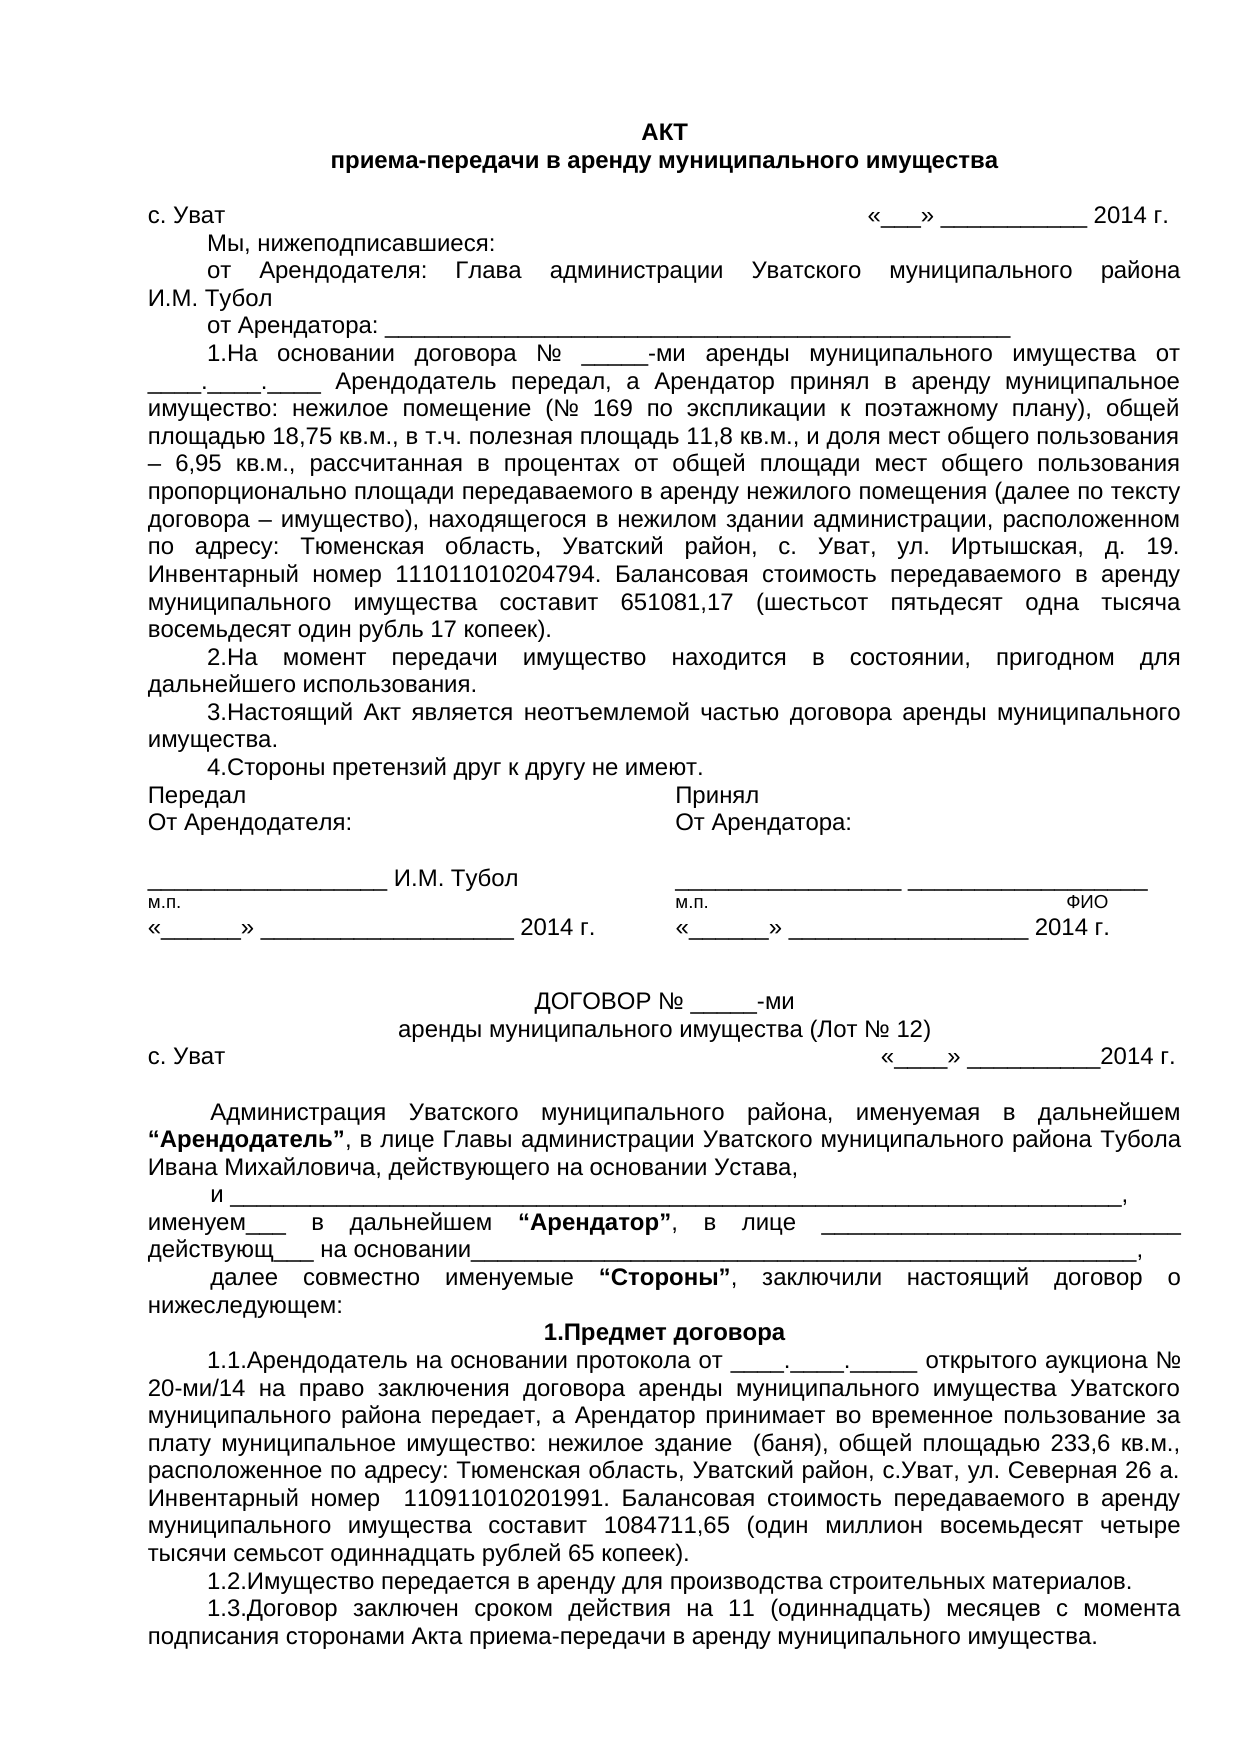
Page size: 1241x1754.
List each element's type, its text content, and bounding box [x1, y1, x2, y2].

text 1.2.Имущество передается в аренду для производства строительных материалов. [148, 1567, 1181, 1594]
text 3.Настоящий Акт является неотъемлемой частью договора аренды муниципального имущества. [148, 698, 1181, 753]
text 2.На момент передачи имущество находится в состоянии, пригодном для дальнейшего использования. [148, 643, 1181, 698]
text от Арендатора: _______________________________________________ [148, 311, 1181, 339]
text аренды муниципального имущества (Лот № 12) [148, 1014, 1181, 1042]
text и ___________________________________________________________________, [148, 1180, 1181, 1208]
table_header Передал От Арендодателя: __________________ И.М. Тубол м.п. [136, 781, 664, 913]
text от Арендодателя: Глава администрации Уватского муниципального района И.М. Тубол [148, 256, 1181, 311]
text с. Уват «____» __________2014 г. [148, 1042, 1181, 1070]
text 1.Предмет договора [148, 1318, 1181, 1346]
text 4.Стороны претензий друг к другу не имеют. [148, 753, 1181, 781]
text 1.На основании договора № _____-ми аренды муниципального имущества от ____.____.____ Арендодатель передал, а Арендатор принял в аренду муниципальное имущество: нежилое помещение (№ 169 по экспликации к поэтажному плану), общей площадью 18,75 кв.м., в т.ч. полезная площадь 11,8 кв.м., и доля мест общего пользования – 6,95 кв.м., рассчитанная в процентах от общей площади мест общего пользования пропорционально площади передаваемого в аренду нежилого помещения (далее по тексту договора – имущество), находящегося в нежилом здании администрации, расположенном по адресу: Тюменская область, Уватский район, с. Уват, ул. Иртышская, д. 19. Инвентарный номер 111011010204794. Балансовая стоимость передаваемого в аренду муниципального имущества составит 651081,17 (шестьсот пятьдесят одна тысяча восемьдесят один рубль 17 копеек). [148, 339, 1181, 643]
text 1.3.Договор заключен сроком действия на 11 (одиннадцать) месяцев с момента подписания сторонами Акта приема-передачи в аренду муниципального имущества. [148, 1594, 1181, 1649]
text АКТ [148, 118, 1181, 146]
text приема-передачи в аренду муниципального имущества [148, 146, 1181, 173]
text Администрация Уватского муниципального района, именуемая в дальнейшем “Арендодатель”, в лице Главы администрации Уватского муниципального района Тубола Ивана Михайловича, действующего на основании Устава, [148, 1097, 1181, 1180]
text «______» ___________________ 2014 г. «______» __________________ 2014 г. [148, 913, 1181, 940]
text далее совместно именуемые “Стороны”, заключили настоящий договор о нижеследующем: [148, 1263, 1181, 1318]
text 1.1.Арендодатель на основании протокола от ____.____._____ открытого аукциона № 20-ми/14 на право заключения договора аренды муниципального имущества Уватского муниципального района передает, а Арендатор принимает во временное пользование за плату муниципальное имущество: нежилое здание (баня), общей площадью 233,6 кв.м., расположенное по адресу: Тюменская область, Уватский район, с.Уват, ул. Северная 26 а. Инвентарный номер 110911010201991. Балансовая стоимость передаваемого в аренду муниципального имущества составит 1084711,65 (один миллион восемьдесят четыре тысячи семьсот одиннадцать рублей 65 копеек). [148, 1346, 1181, 1567]
text ДОГОВОР № _____-ми [148, 987, 1181, 1014]
text именуем___ в дальнейшем “Арендатор”, в лице ___________________________ действующ___ на основании__________________________________________________, [148, 1208, 1181, 1263]
text Мы, нижеподписавшиеся: [148, 228, 1181, 256]
text с. Уват «___» ___________ 2014 г. [148, 201, 1181, 228]
table_header Принял От Арендатора: _________________ __________________ м.п. ФИО [664, 781, 1163, 913]
